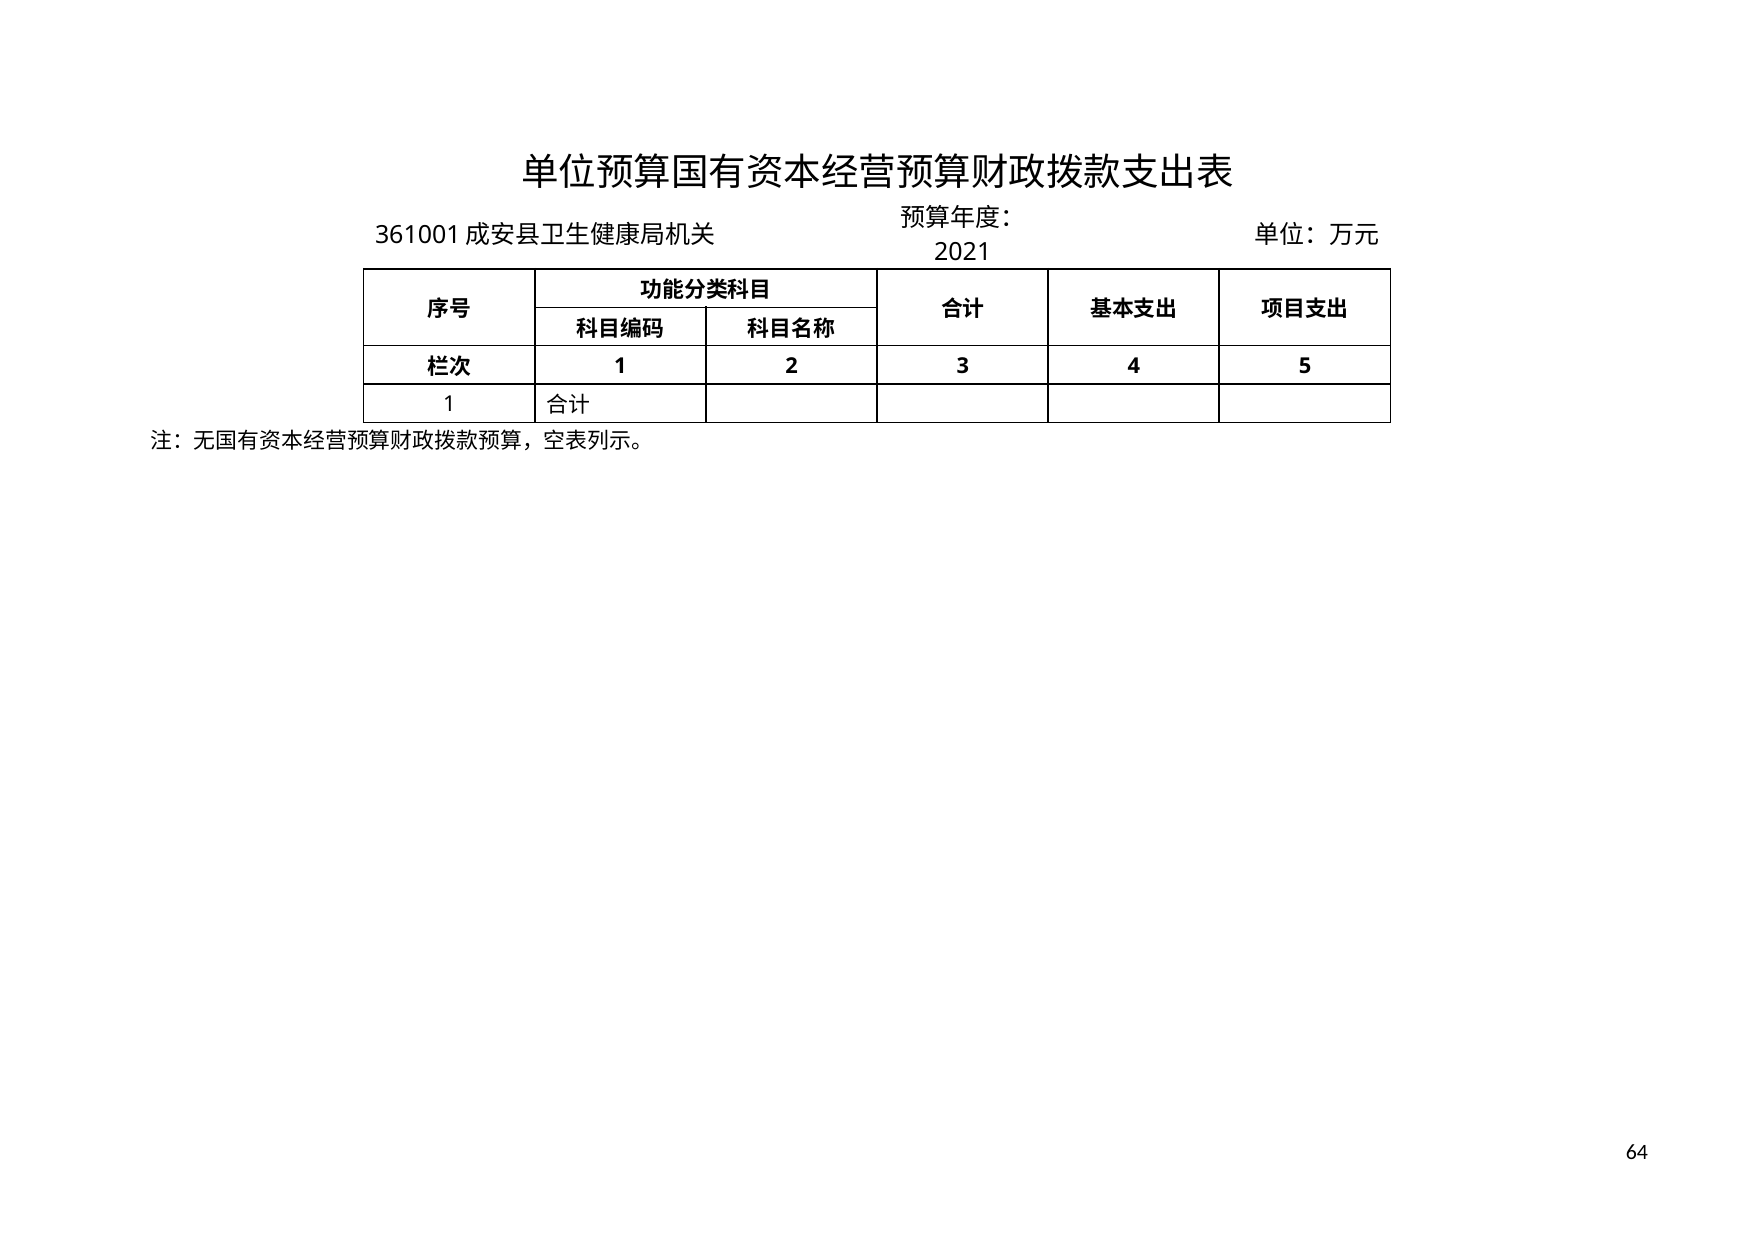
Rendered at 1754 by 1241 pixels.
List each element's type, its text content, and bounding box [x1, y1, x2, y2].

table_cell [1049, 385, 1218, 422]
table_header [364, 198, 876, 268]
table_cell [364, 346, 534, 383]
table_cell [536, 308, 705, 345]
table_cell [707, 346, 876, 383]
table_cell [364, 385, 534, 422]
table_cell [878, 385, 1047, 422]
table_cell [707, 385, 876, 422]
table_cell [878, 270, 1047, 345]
text 单位预算国有资本经营预算财政拨款支出表 [106, 142, 1648, 196]
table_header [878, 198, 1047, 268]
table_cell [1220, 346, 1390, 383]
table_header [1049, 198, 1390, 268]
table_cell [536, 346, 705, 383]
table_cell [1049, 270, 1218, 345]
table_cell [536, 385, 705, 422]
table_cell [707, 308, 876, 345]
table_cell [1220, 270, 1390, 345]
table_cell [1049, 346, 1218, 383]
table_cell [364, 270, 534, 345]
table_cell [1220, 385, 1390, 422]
text 注：无国有资本经营预算财政拨款预算，空表列示。 [106, 423, 1648, 455]
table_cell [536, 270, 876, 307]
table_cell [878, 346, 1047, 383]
